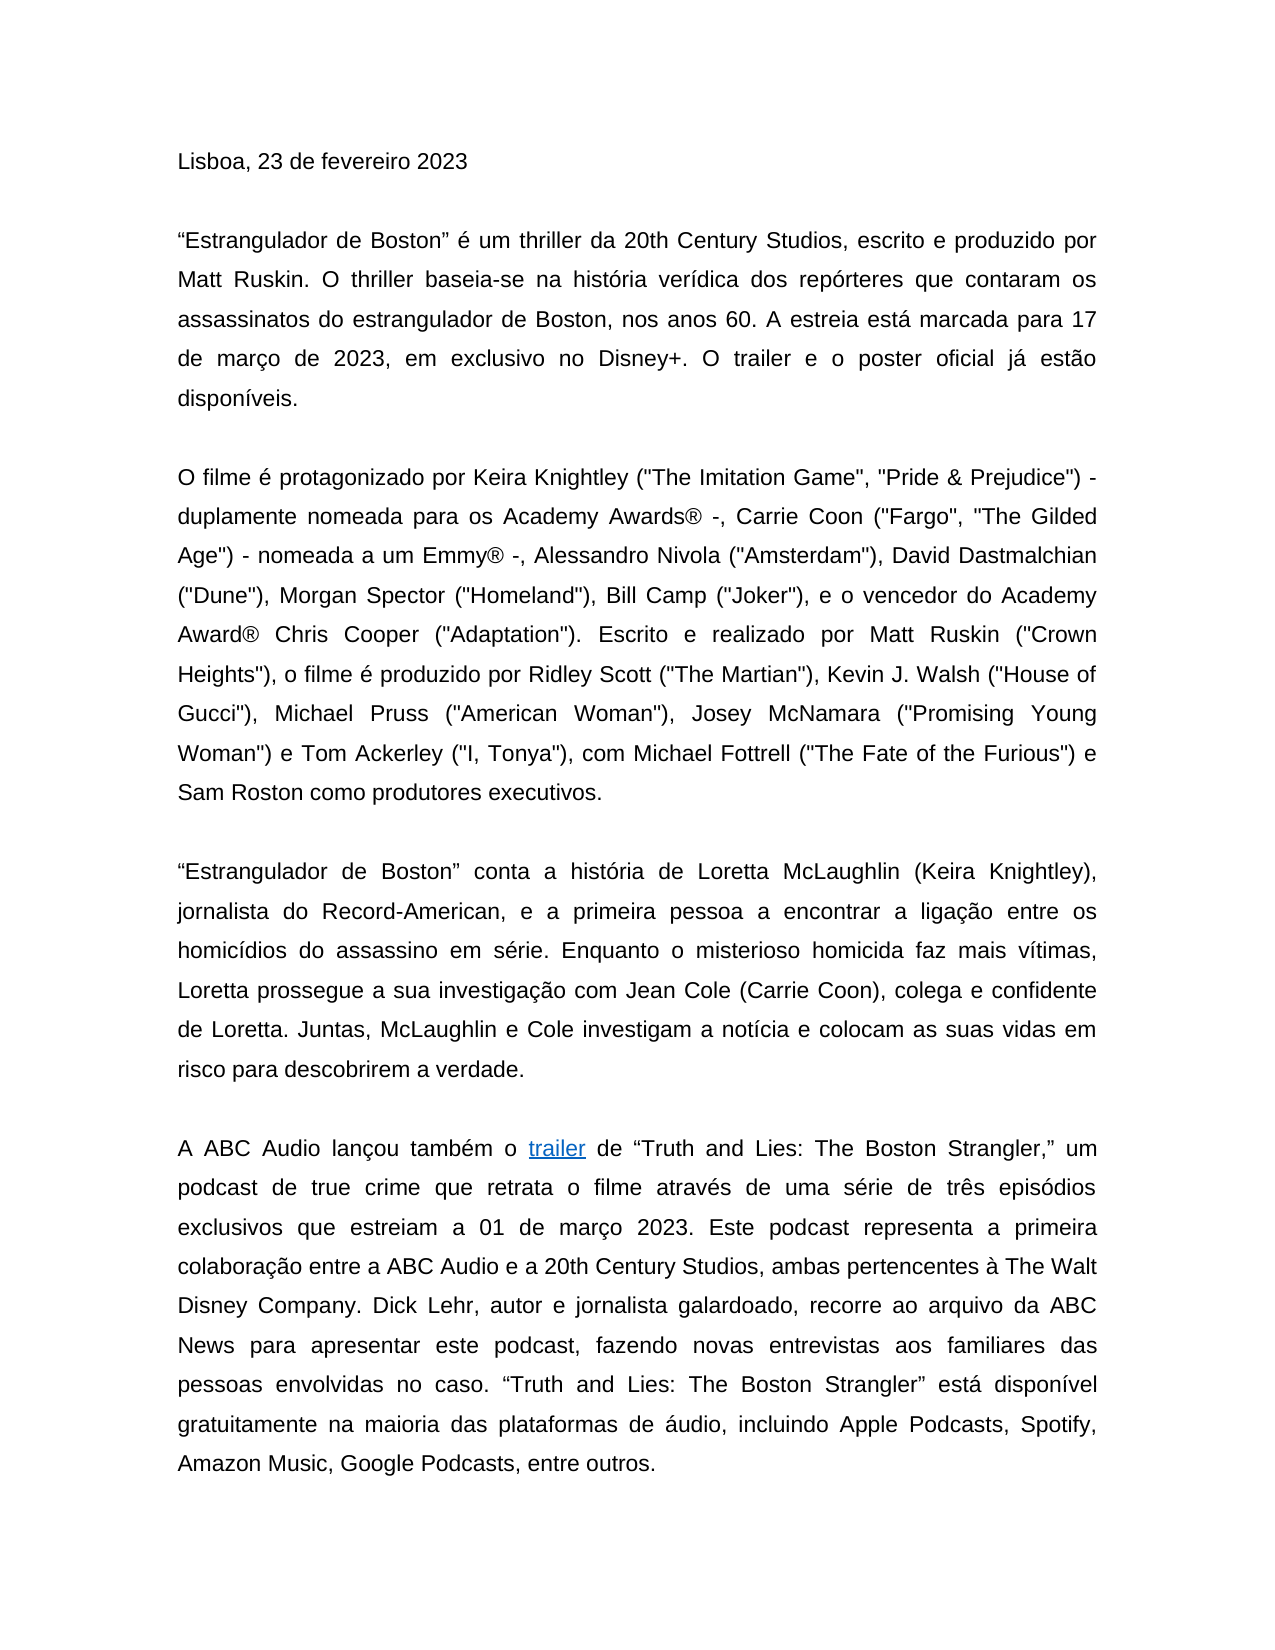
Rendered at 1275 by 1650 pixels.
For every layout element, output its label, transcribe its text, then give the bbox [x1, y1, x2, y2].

text “Estrangulador de Boston” é um thriller da 20th Century Studios, escrito e produzido por Matt Ruskin. O thriller baseia-se na história verídica dos repórteres que contaram os assassinatos do estrangulador de Boston, nos anos 60. A estreia está marcada para 17 de março de 2023, em exclusivo no Disney+. O trailer e o poster oficial já estão disponíveis. [177, 227, 1098, 411]
text Lisboa, 23 de fevereiro 2023 [177, 148, 1098, 174]
text O filme é protagonizado por Keira Knightley ("The Imitation Game", "Pride & Prejudice") - duplamente nomeada para os Academy Awards® -, Carrie Coon ("Fargo", "The Gilded Age") - nomeada a um Emmy® -, Alessandro Nivola ("Amsterdam"), David Dastmalchian ("Dune"), Morgan Spector ("Homeland"), Bill Camp ("Joker"), e o vencedor do Academy Award® Chris Cooper ("Adaptation"). Escrito e realizado por Matt Ruskin ("Crown Heights"), o filme é produzido por Ridley Scott ("The Martian"), Kevin J. Walsh ("House of Gucci"), Michael Pruss ("American Woman"), Josey McNamara ("Promising Young Woman") e Tom Ackerley ("I, Tonya"), com Michael Fottrell ("The Fate of the Furious") e Sam Roston como produtores executivos. [177, 463, 1098, 806]
text A ABC Audio lançou também o trailer de “Truth and Lies: The Boston Strangler,” um podcast de true crime que retrata o filme através de uma série de três episódios exclusivos que estreiam a 01 de março 2023. Este podcast representa a primeira colaboração entre a ABC Audio e a 20th Century Studios, ambas pertencentes à The Walt Disney Company. Dick Lehr, autor e jornalista galardoado, recorre ao arquivo da ABC News para apresentar este podcast, fazendo novas entrevistas aos familiares das pessoas envolvidas no caso. “Truth and Lies: The Boston Strangler” está disponível gratuitamente na maioria das plataformas de áudio, incluindo Apple Podcasts, Spotify, Amazon Music, Google Podcasts, entre outros. [177, 1134, 1098, 1477]
text “Estrangulador de Boston” conta a história de Loretta McLaughlin (Keira Knightley), jornalista do Record-American, e a primeira pessoa a encontrar a ligação entre os homicídios do assassino em série. Enquanto o misterioso homicida faz mais vítimas, Loretta prossegue a sua investigação com Jean Cole (Carrie Coon), colega e confidente de Loretta. Juntas, McLaughlin e Cole investigam a notícia e colocam as suas vidas em risco para descobrirem a verdade. [177, 858, 1098, 1082]
